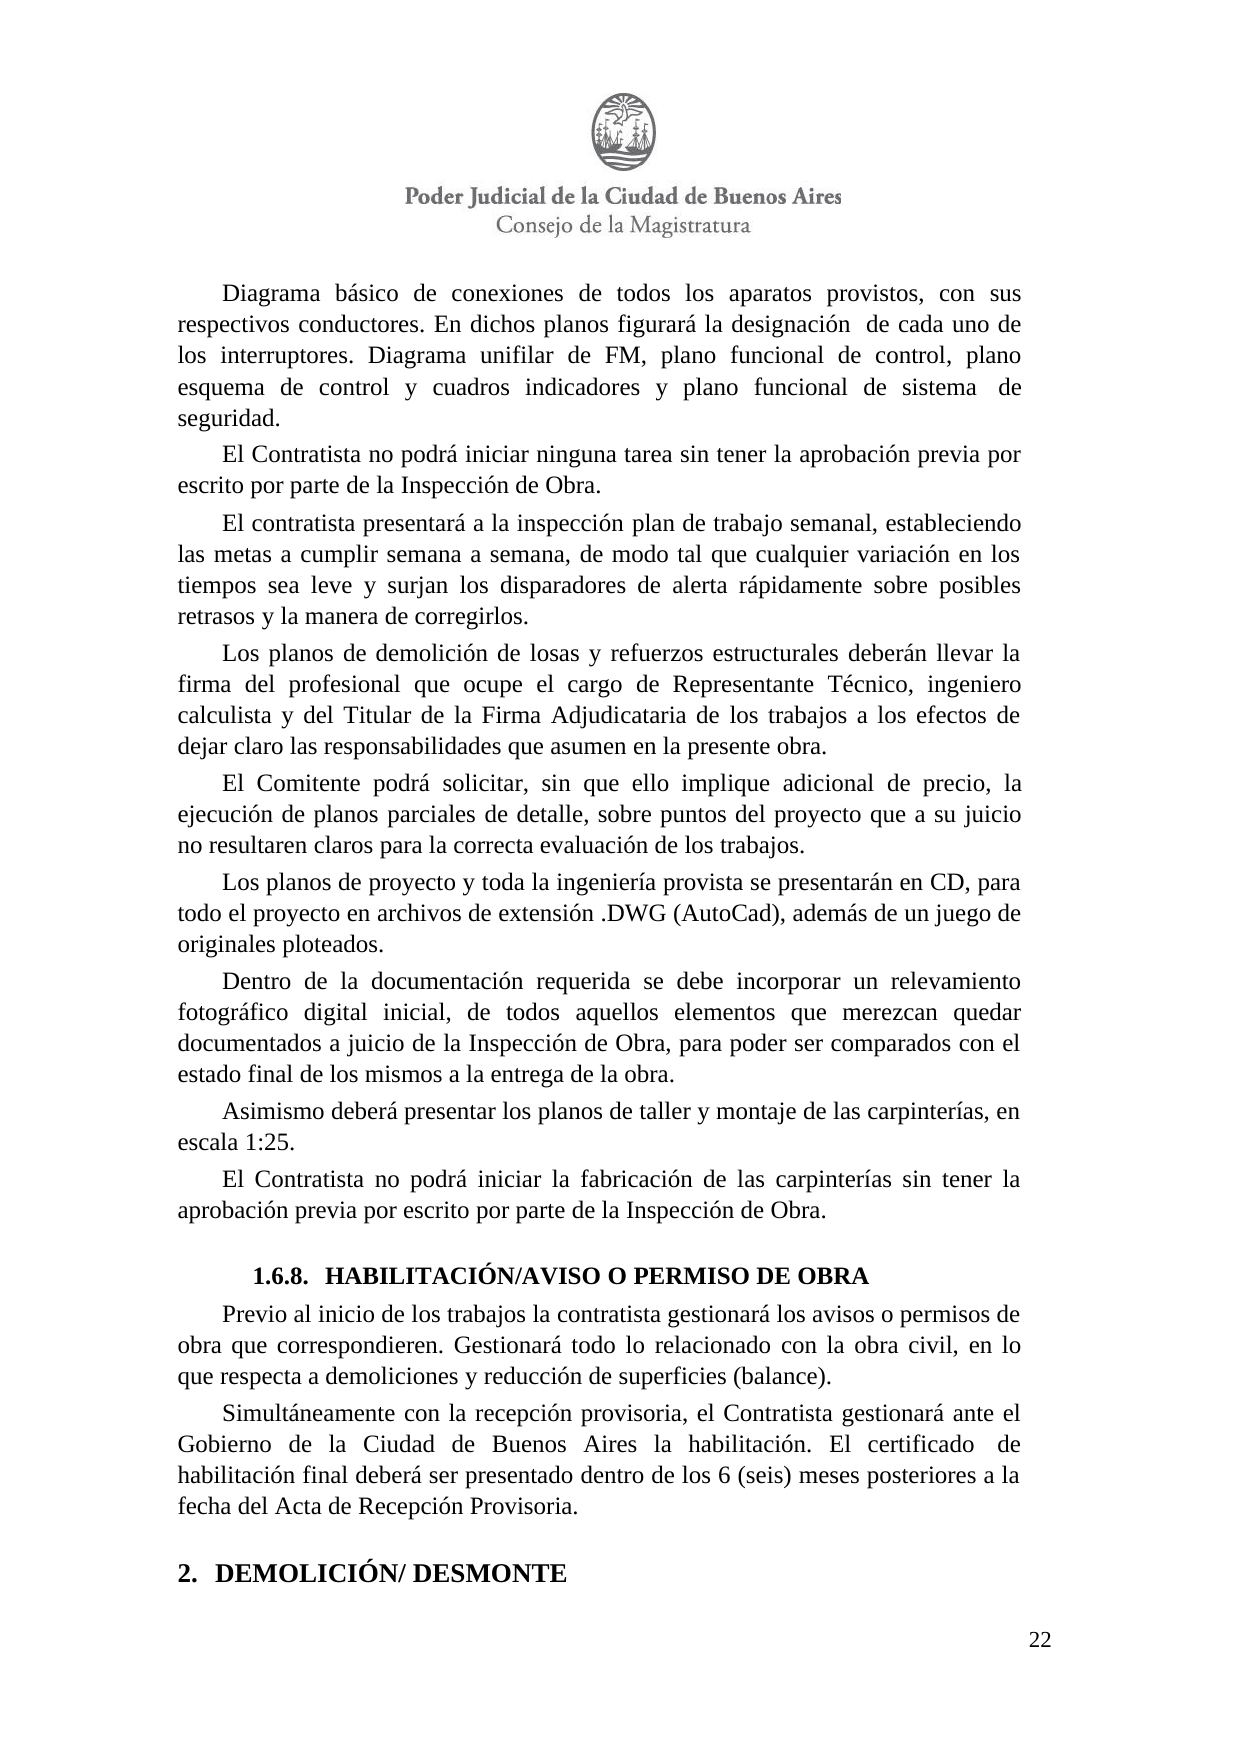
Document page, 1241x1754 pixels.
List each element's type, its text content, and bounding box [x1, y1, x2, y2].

text Simultáneamente con la recepción provisoria, el Contratista gestionará ante el Gobierno de la Ciudad de Buenos Aires la habilitación. El certificado de habilitación final deberá ser presentado dentro de los 6 (seis) meses posteriores a la fecha del Acta de Recepción Provisoria. [177, 1398, 1021, 1520]
list DEMOLICIÓN/ DESMONTE [177, 1557, 1076, 1588]
list HABILITACIÓN/AVISO O PERMISO DE OBRA [252, 1261, 1076, 1290]
text Asimismo deberá presentar los planos de taller y montaje de las carpinterías, en escala 1:25. [177, 1096, 1021, 1156]
text El Comitente podrá solicitar, sin que ello implique adicional de precio, la ejecución de planos parciales de detalle, sobre puntos del proyecto que a su juicio no resultaren claros para la correcta evaluación de los trabajos. [177, 768, 1022, 859]
text Diagrama básico de conexiones de todos los aparatos provistos, con sus respectivos conductores. En dichos planos figurará la designación de cada uno de los interruptores. Diagrama unifilar de FM, plano funcional de control, plano esquema de control y cuadros indicadores y plano funcional de sistema de seguridad. [177, 278, 1022, 431]
text Los planos de demolición de losas y refuerzos estructurales deberán llevar la firma del profesional que ocupe el cargo de Representante Técnico, ingeniero calculista y del Titular de la Firma Adjudicataria de los trabajos a los efectos de dejar claro las responsabilidades que asumen en la presente obra. [177, 638, 1022, 760]
text El Contratista no podrá iniciar ninguna tarea sin tener la aprobación previa por escrito por parte de la Inspección de Obra. [177, 439, 1022, 499]
text Dentro de la documentación requerida se debe incorporar un relevamiento fotográfico digital inicial, de todos aquellos elementos que merezcan quedar documentados a juicio de la Inspección de Obra, para poder ser comparados con el estado final de los mismos a la entrega de la obra. [177, 966, 1021, 1088]
text Previo al inicio de los trabajos la contratista gestionará los avisos o permisos de obra que correspondieren. Gestionará todo lo relacionado con la obra civil, en lo que respecta a demoliciones y reducción de superficies (balance). [177, 1299, 1022, 1389]
text El contratista presentará a la inspección plan de trabajo semanal, estableciendo las metas a cumplir semana a semana, de modo tal que cualquier variación en los tiempos sea leve y surjan los disparadores de alerta rápidamente sobre posibles retrasos y la manera de corregirlos. [177, 508, 1022, 629]
picture [405, 93, 841, 238]
text Los planos de proyecto y toda la ingeniería provista se presentarán en CD, para todo el proyecto en archivos de extensión .DWG (AutoCad), además de un juego de originales ploteados. [177, 867, 1022, 958]
text El Contratista no podrá iniciar la fabricación de las carpinterías sin tener la aprobación previa por escrito por parte de la Inspección de Obra. [177, 1164, 1022, 1224]
